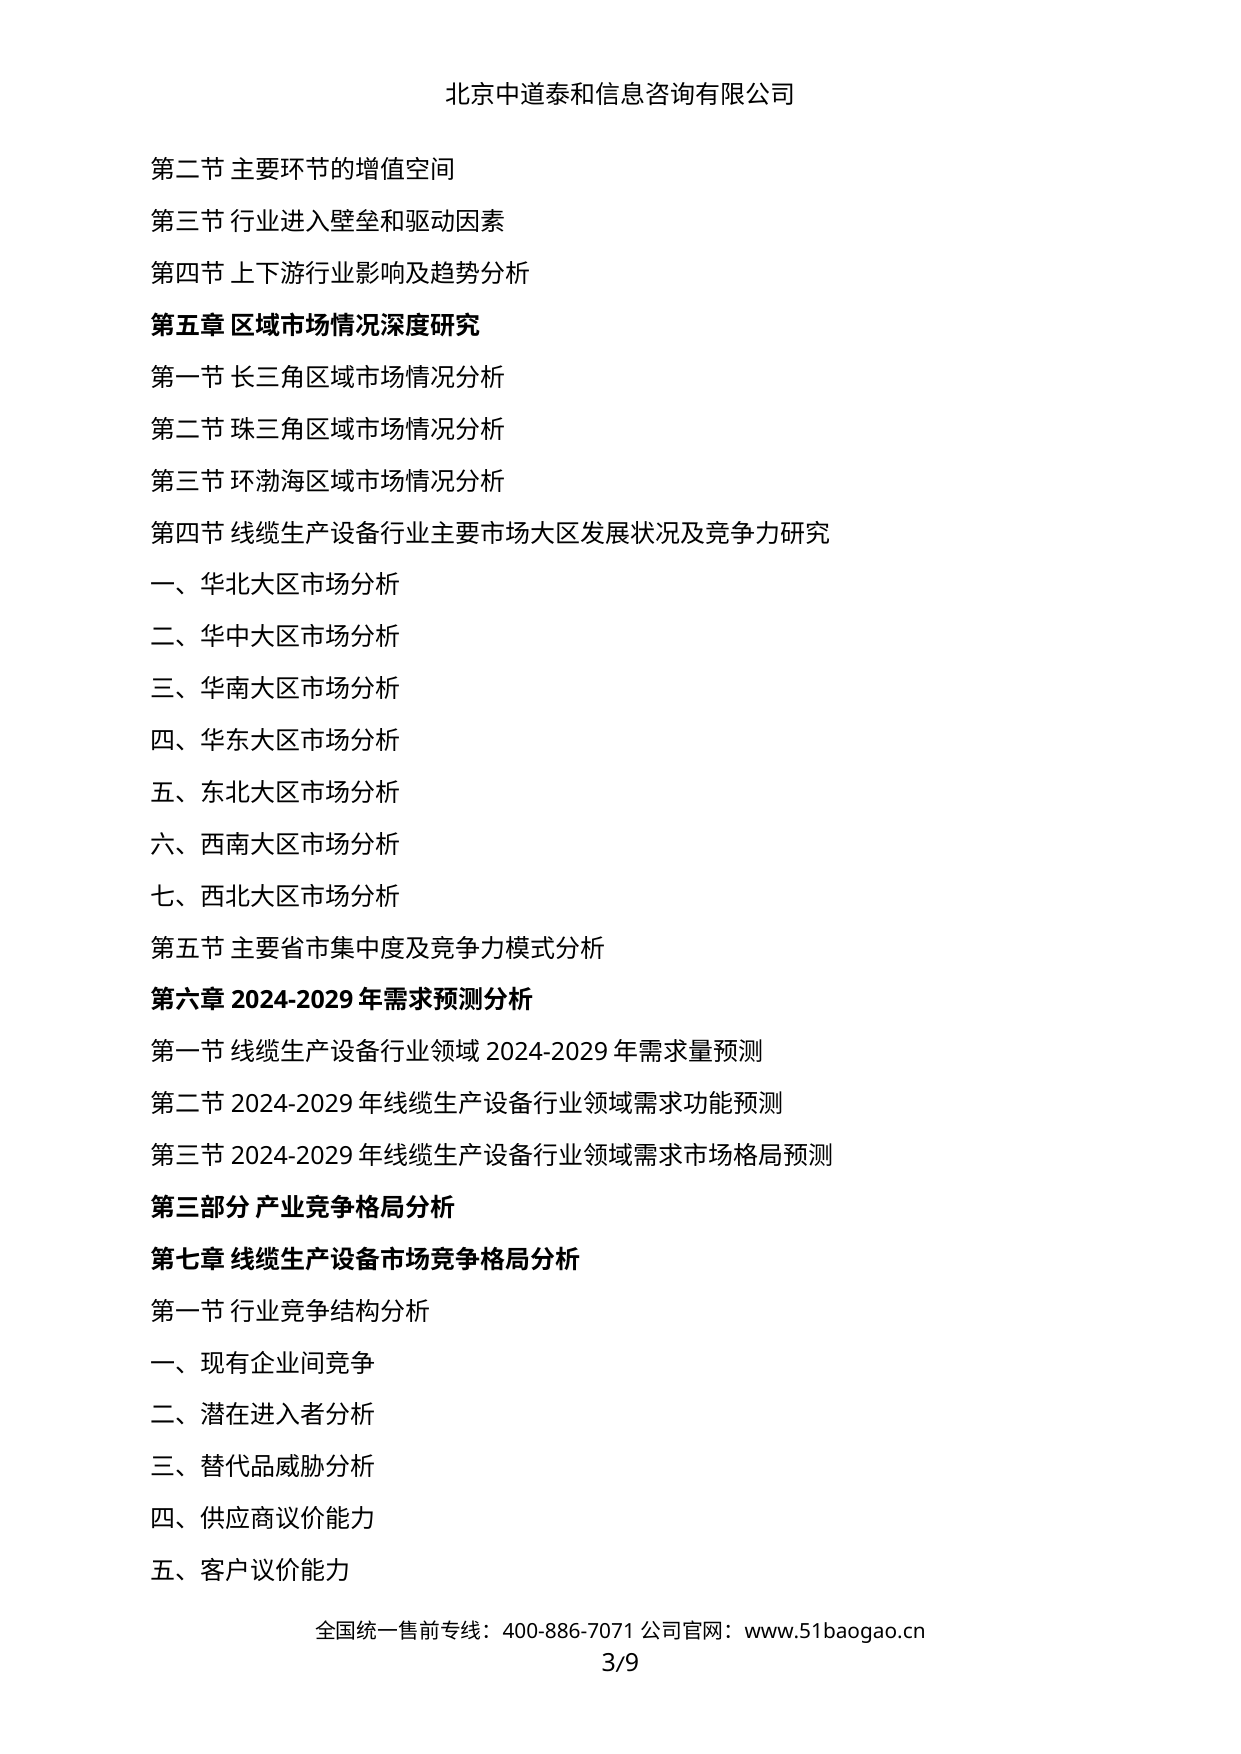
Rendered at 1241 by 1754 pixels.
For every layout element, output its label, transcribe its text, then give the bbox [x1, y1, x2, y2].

text 第三节 2024-2029年线缆生产设备行业领域需求市场格局预测 [150, 1136, 1090, 1172]
text 二、华中大区市场分析 [150, 617, 1090, 653]
text 第一节 长三角区域市场情况分析 [150, 357, 1090, 394]
text 四、供应商议价能力 [150, 1499, 1090, 1535]
text 第四节 上下游行业影响及趋势分析 [150, 254, 1090, 290]
text 第二节 主要环节的增值空间 [150, 150, 1090, 186]
text 第一节 行业竞争结构分析 [150, 1291, 1090, 1327]
text 三、华南大区市场分析 [150, 669, 1090, 705]
text 第四节 线缆生产设备行业主要市场大区发展状况及竞争力研究 [150, 513, 1090, 549]
text 七、西北大区市场分析 [150, 876, 1090, 912]
text 第七章 线缆生产设备市场竞争格局分析 [150, 1239, 1090, 1276]
text 四、华东大区市场分析 [150, 721, 1090, 757]
text 第一节 线缆生产设备行业领域2024-2029年需求量预测 [150, 1032, 1090, 1068]
text 一、华北大区市场分析 [150, 565, 1090, 601]
text 第六章 2024-2029年需求预测分析 [150, 980, 1090, 1016]
text 五、客户议价能力 [150, 1551, 1090, 1587]
text 二、潜在进入者分析 [150, 1395, 1090, 1431]
text 六、西南大区市场分析 [150, 824, 1090, 861]
text 第三部分 产业竞争格局分析 [150, 1187, 1090, 1224]
text 第五章 区域市场情况深度研究 [150, 306, 1090, 342]
text 第二节 珠三角区域市场情况分析 [150, 409, 1090, 446]
text 第五节 主要省市集中度及竞争力模式分析 [150, 928, 1090, 964]
text 第三节 行业进入壁垒和驱动因素 [150, 202, 1090, 238]
text 五、东北大区市场分析 [150, 772, 1090, 809]
text 三、替代品威胁分析 [150, 1447, 1090, 1483]
text 第三节 环渤海区域市场情况分析 [150, 461, 1090, 497]
text 第二节 2024-2029年线缆生产设备行业领域需求功能预测 [150, 1084, 1090, 1120]
text 一、现有企业间竞争 [150, 1343, 1090, 1379]
